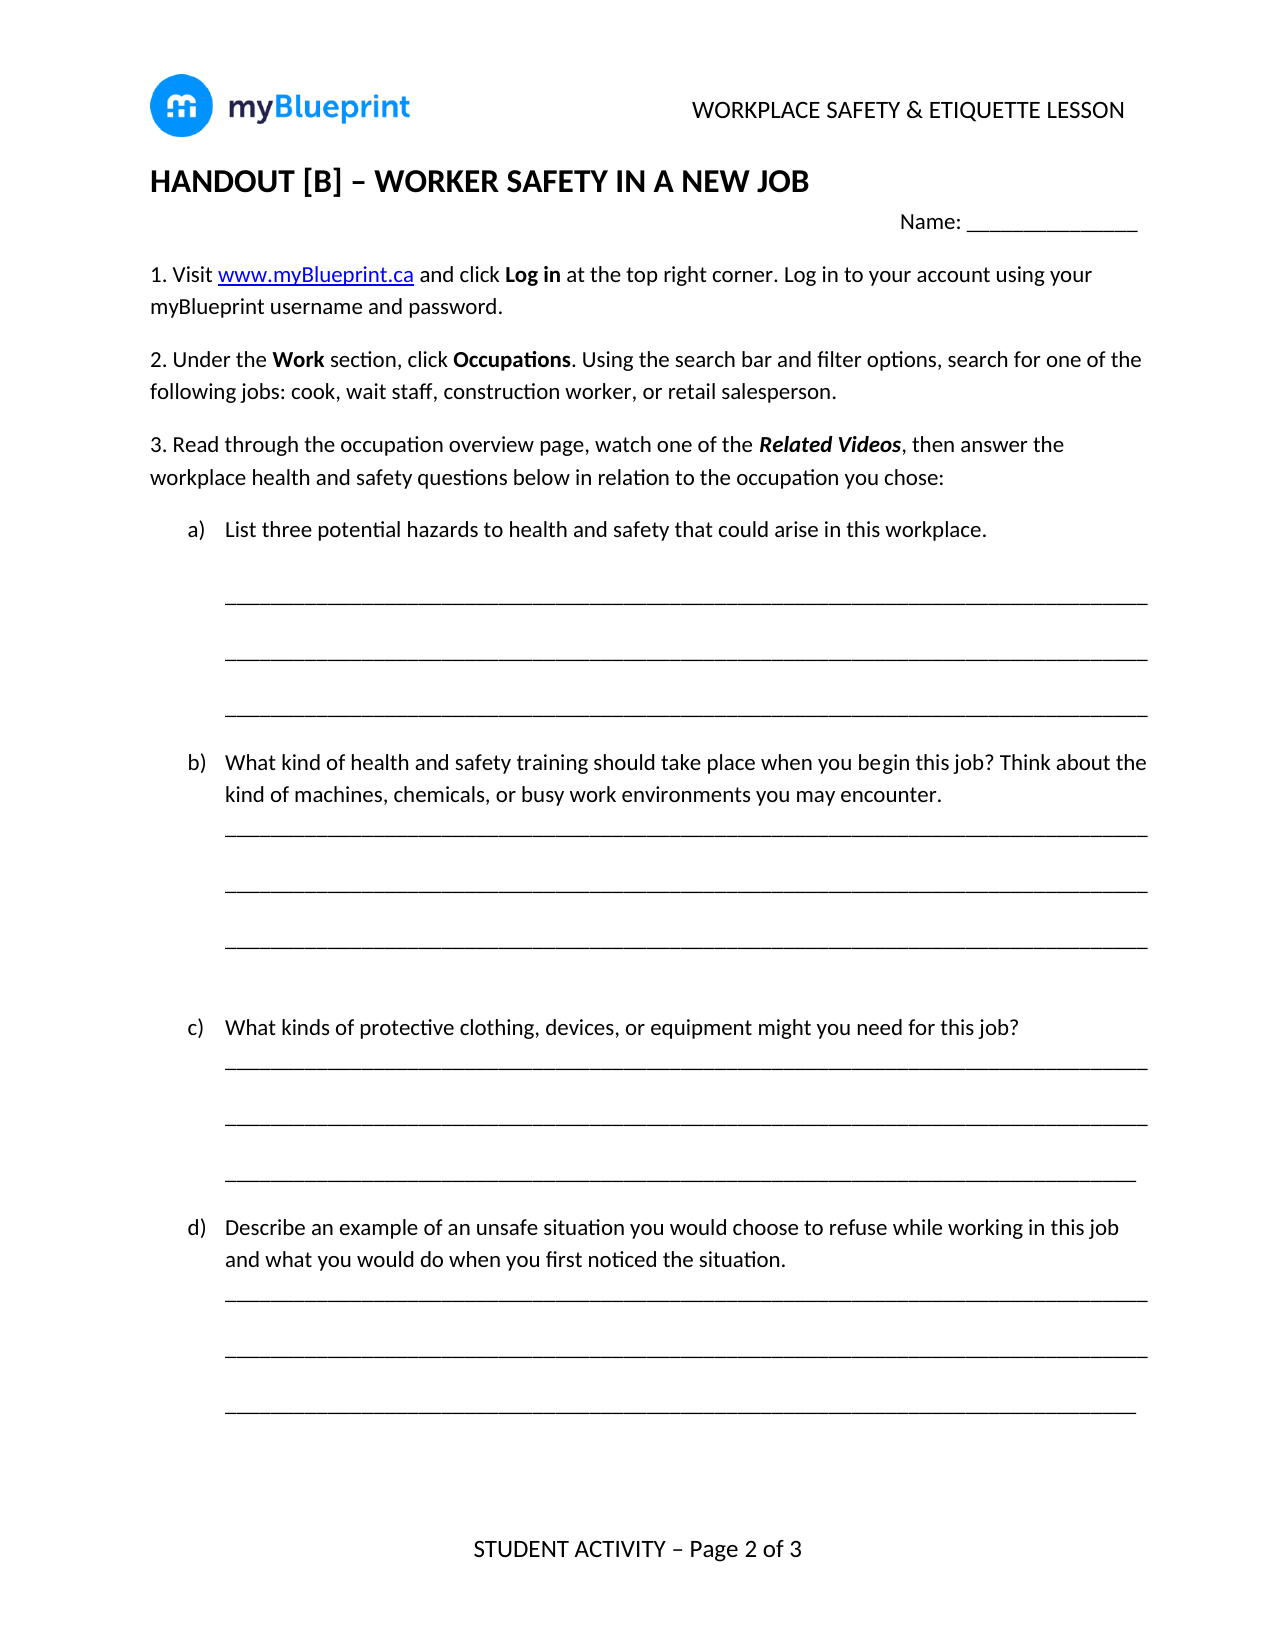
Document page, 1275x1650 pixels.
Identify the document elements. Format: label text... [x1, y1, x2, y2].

text ___________________________________________________________________________________________________________________________________________________________________________________________________________________________________________________ [225, 580, 1154, 720]
list Describe an example of an unsafe situation you would choose to refuse while working in this job and what you would do when you first noticed the situation. [187, 1213, 1154, 1273]
text 2. Under the Work section, click Occupations. Using the search bar and filter options, search for one of the following jobs: cook, wait staff, construction worker, or retail salesperson. [150, 345, 1154, 405]
text __________________________________________________________________________________________________________________________________________________________________________________________________________________________________________________ [225, 1277, 1154, 1418]
text 1. Visit www.myBlueprint.ca and click Log in at the top right corner. Log in to your account using your myBlueprint username and password. [150, 260, 1154, 320]
list What kind of health and safety training should take place when you begin this job? Think about the kind of machines, chemicals, or busy work environments you may encounter. [187, 748, 1154, 808]
list ___________________________________________________________________________________________________________________________________________________________________________________________________________________________________________________ [225, 812, 1154, 953]
list __________________________________________________________________________________________________________________________________________________________________________________________________________________________________________________ [225, 1045, 1154, 1185]
list What kinds of protective clothing, devices, or equipment might you need for this job? [187, 1013, 1154, 1041]
picture [150, 74, 410, 137]
text Name: _______________ [825, 207, 1154, 235]
text 3. Read through the occupation overview page, watch one of the Related Videos, then answer the workplace health and safety questions below in relation to the occupation you chose: [150, 430, 1154, 491]
list List three potential hazards to health and safety that could arise in this workplace. [187, 516, 1154, 544]
text HANDOUT [B] – WORKER SAFETY IN A NEW JOB [150, 160, 1125, 201]
